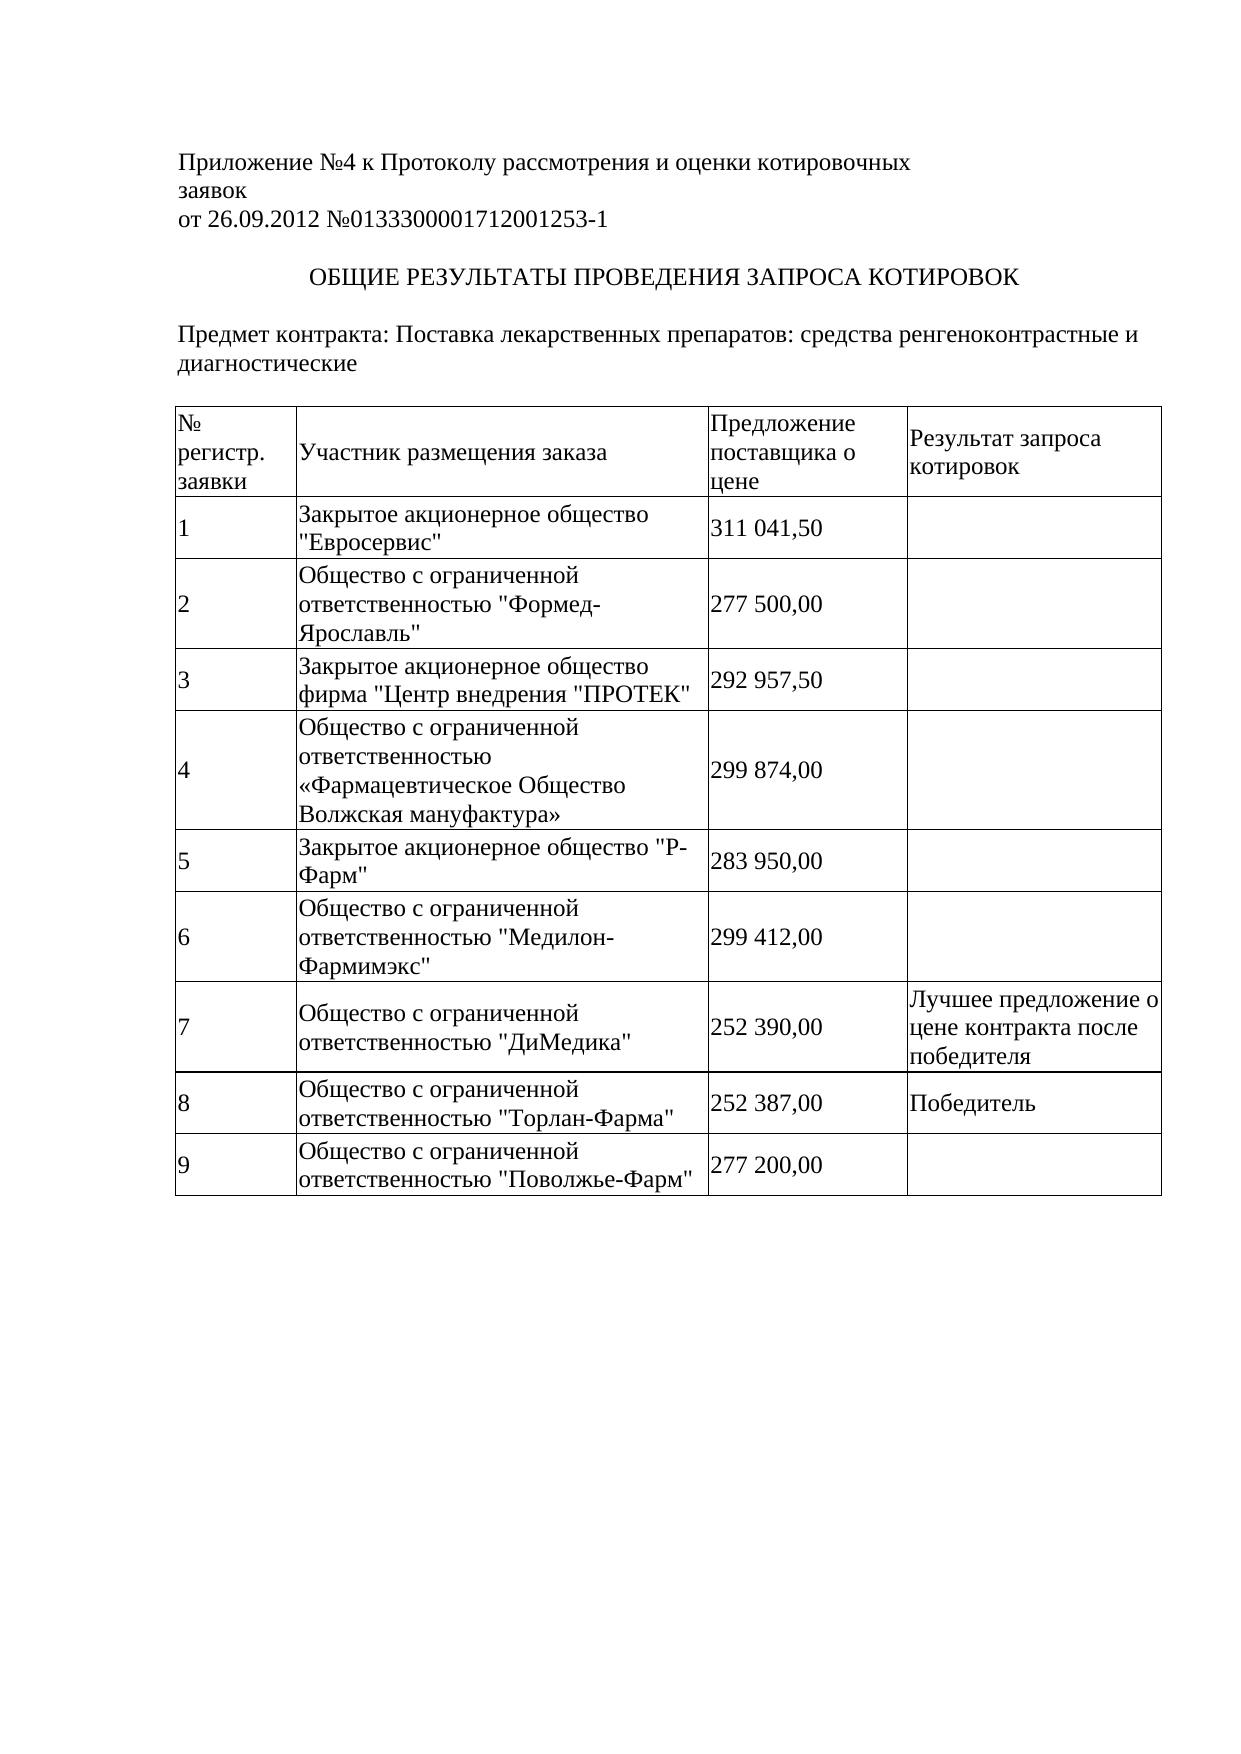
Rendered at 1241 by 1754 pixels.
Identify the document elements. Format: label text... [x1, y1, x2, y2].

table_cell 7 [176, 982, 296, 1071]
table_cell Закрытое акционерное общество "Евросервис" [297, 497, 708, 558]
table_cell 311 041,50 [709, 497, 907, 558]
table_cell [908, 892, 1161, 981]
table_cell [908, 830, 1161, 891]
table_cell Общество с ограниченной ответственностью "Поволжье-Фарм" [297, 1134, 708, 1195]
table_cell Общество с ограниченной ответственностью «Фармацевтическое Общество Волжская мануфактура» [297, 711, 708, 829]
table_cell 252 390,00 [709, 982, 907, 1071]
table_cell Победитель [908, 1073, 1161, 1133]
table_cell 6 [176, 892, 296, 981]
table_cell [908, 1134, 1161, 1195]
table_cell 283 950,00 [709, 830, 907, 891]
table_cell 299 874,00 [709, 711, 907, 829]
table_cell Общество с ограниченной ответственностью "Формед-Ярославль" [297, 559, 708, 648]
table_cell 2 [176, 559, 296, 648]
table_header Приложение №4 к Протоколу рассмотрения и оценки котировочных заявок от 26.09.2012 №0133300001712001253-1 [178, 147, 986, 233]
table_cell Общество с ограниченной ответственностью "ДиМедика" [297, 982, 708, 1071]
table_cell 3 [176, 649, 296, 710]
table_cell Лучшее предложение о цене контракта после победителя [908, 982, 1161, 1071]
table_header № регистр. заявки [176, 407, 296, 496]
table_cell 277 500,00 [709, 559, 907, 648]
table_cell Общество с ограниченной ответственностью "Медилон-Фармимэкс" [297, 892, 708, 981]
table_cell 8 [176, 1073, 296, 1133]
table_cell Общество с ограниченной ответственностью "Торлан-Фарма" [297, 1073, 708, 1133]
table_cell Закрытое акционерное общество фирма "Центр внедрения "ПРОТЕК" [297, 649, 708, 710]
text Предмет контракта: Поставка лекарственных препаратов: средства ренгеноконтрастные и диагностические [177, 319, 1152, 377]
table_cell 292 957,50 [709, 649, 907, 710]
table_header Результат запроса котировок [908, 407, 1161, 496]
table_cell [908, 559, 1161, 648]
table_cell 1 [176, 497, 296, 558]
table_header Предложение поставщика о цене [709, 407, 907, 496]
table_cell [908, 711, 1161, 829]
table_cell [908, 649, 1161, 710]
table_cell 9 [176, 1134, 296, 1195]
table_cell [908, 497, 1161, 558]
table_cell 4 [176, 711, 296, 829]
text ОБЩИЕ РЕЗУЛЬТАТЫ ПРОВЕДЕНИЯ ЗАПРОСА КОТИРОВОК [177, 262, 1152, 291]
table_cell 252 387,00 [709, 1073, 907, 1133]
table_cell 5 [176, 830, 296, 891]
table_cell Закрытое акционерное общество "Р-Фарм" [297, 830, 708, 891]
table_cell 299 412,00 [709, 892, 907, 981]
table_cell 277 200,00 [709, 1134, 907, 1195]
table_header Участник размещения заказа [297, 407, 708, 496]
